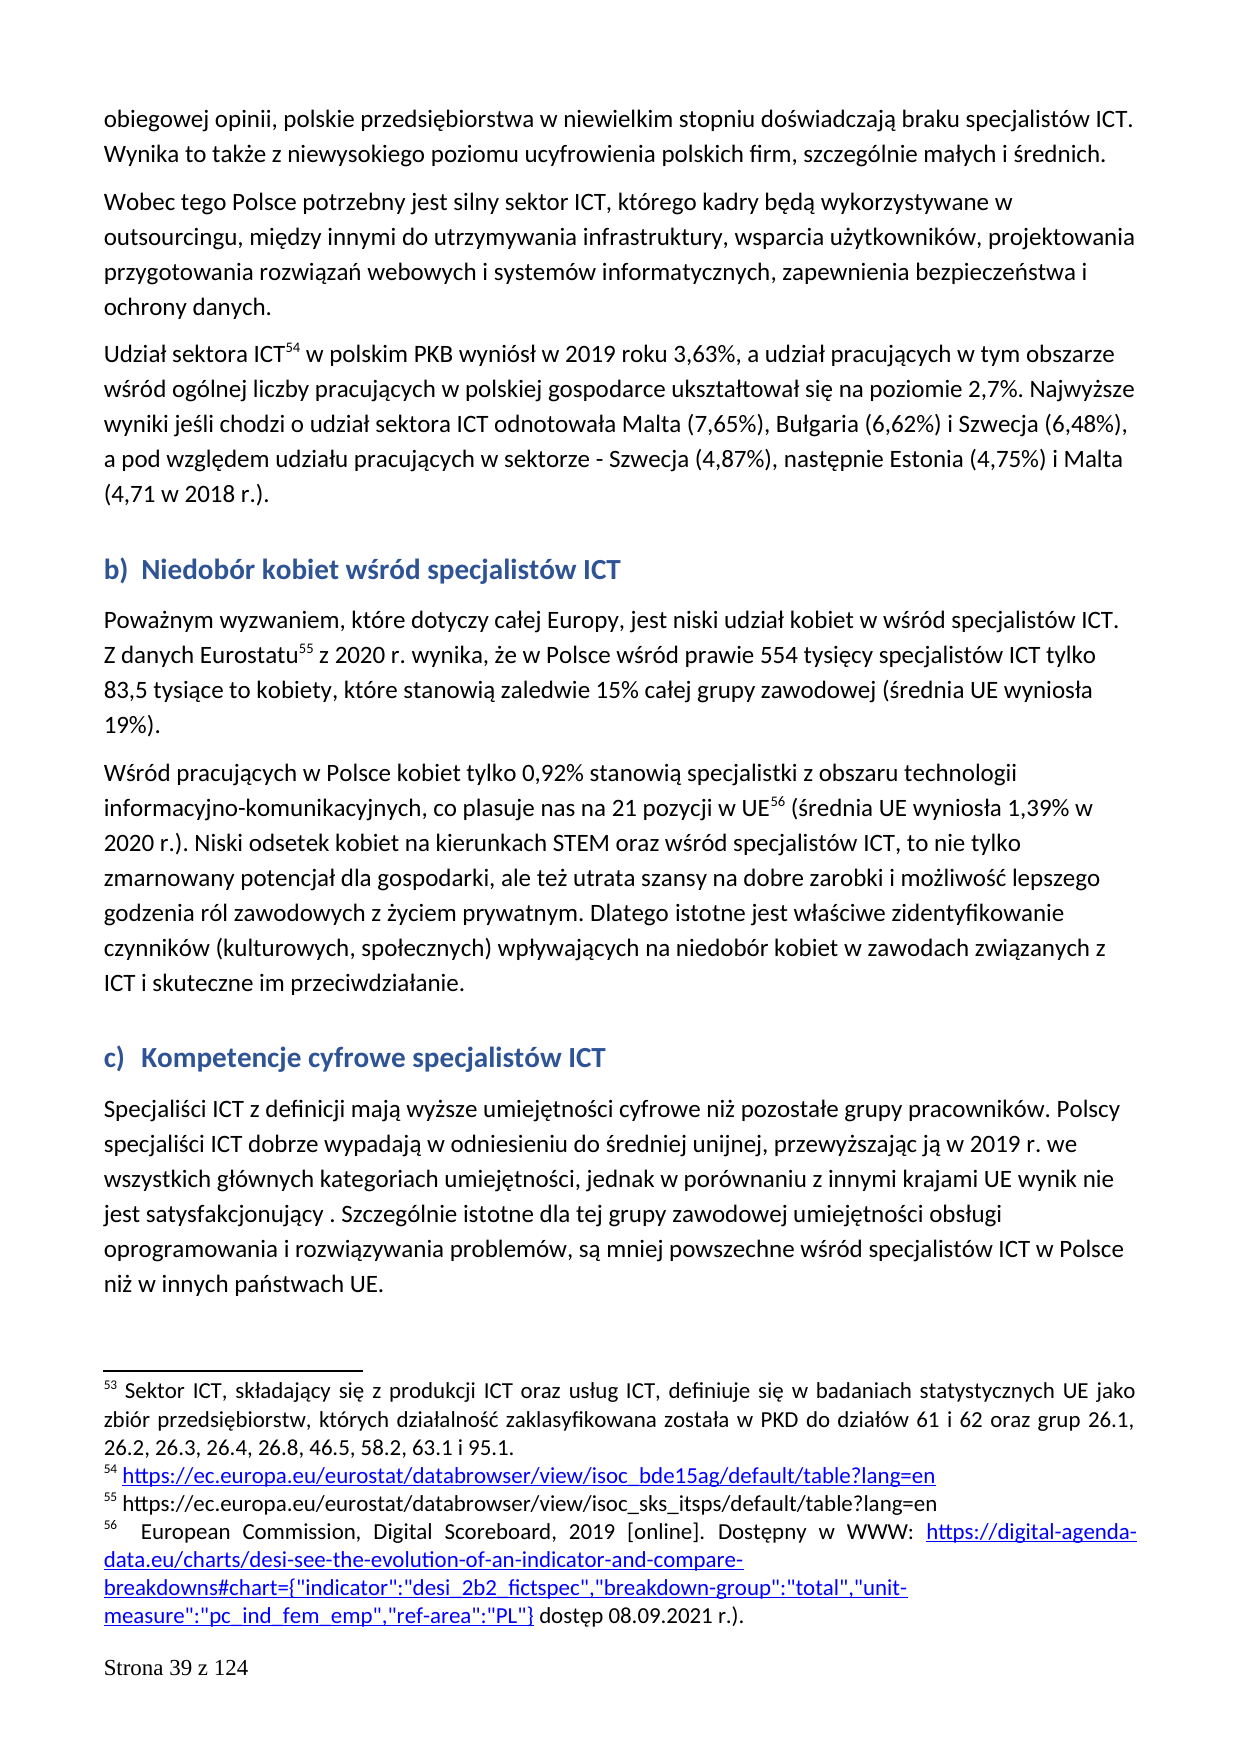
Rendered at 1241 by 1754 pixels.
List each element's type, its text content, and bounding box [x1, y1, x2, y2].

text Poważnym wyzwaniem, które dotyczy całej Europy, jest niski udział kobiet w wśród specjalistów ICT. Z danych Eurostatu z 2020 r. wynika, że w Polsce wśród prawie 554 tysięcy specjalistów ICT tylko 83,5 tysiące to kobiety, które stanowią zaledwie 15% całej grupy zawodowej (średnia UE wyniosła 19%). [103, 604, 1137, 740]
text Wobec tego Polsce potrzebny jest silny sektor ICT, którego kadry będą wykorzystywane w outsourcingu, między innymi do utrzymywania infrastruktury, wsparcia użytkowników, projektowania przygotowania rozwiązań webowych i systemów informatycznych, zapewnienia bezpieczeństwa i ochrony danych. [103, 186, 1137, 321]
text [103, 103, 1137, 169]
subtitle Niedobór kobiet wśród specjalistów ICT [103, 551, 1137, 587]
text Wśród pracujących w Polsce kobiet tylko 0,92% stanowią specjalistki z obszaru technologii informacyjno-komunikacyjnych, co plasuje nas na 21 pozycji w UE (średnia UE wyniosła 1,39% w 2020 r.). Niski odsetek kobiet na kierunkach STEM oraz wśród specjalistów ICT, to nie tylko zmarnowany potencjał dla gospodarki, ale też utrata szansy na dobre zarobki i możliwość lepszego godzenia ról zawodowych z życiem prywatnym. Dlatego istotne jest właściwe zidentyfikowanie czynników (kulturowych, społecznych) wpływających na niedobór kobiet w zawodach związanych z ICT i skuteczne im przeciwdziałanie. [103, 757, 1137, 997]
text Specjaliści ICT z definicji mają wyższe umiejętności cyfrowe niż pozostałe grupy pracowników. Polscy specjaliści ICT dobrze wypadają w odniesieniu do średniej unijnej, przewyższając ją w 2019 r. we wszystkich głównych kategoriach umiejętności, jednak w porównaniu z innymi krajami UE wynik nie jest satysfakcjonujący . Szczególnie istotne dla tej grupy zawodowej umiejętności obsługi oprogramowania i rozwiązywania problemów, są mniej powszechne wśród specjalistów ICT w Polsce niż w innych państwach UE. [103, 1093, 1137, 1298]
subtitle Kompetencje cyfrowe specjalistów ICT [103, 1039, 1137, 1075]
text Udział sektora ICT w polskim PKB wyniósł w 2019 roku 3,63%, a udział pracujących w tym obszarze wśród ogólnej liczby pracujących w polskiej gospodarce ukształtował się na poziomie 2,7%. Najwyższe wyniki jeśli chodzi o udział sektora ICT odnotowała Malta (7,65%), Bułgaria (6,62%) i Szwecja (6,48%), a pod względem udziału pracujących w sektorze - Szwecja (4,87%), następnie Estonia (4,75%) i Malta (4,71 w 2018 r.). [103, 338, 1137, 509]
